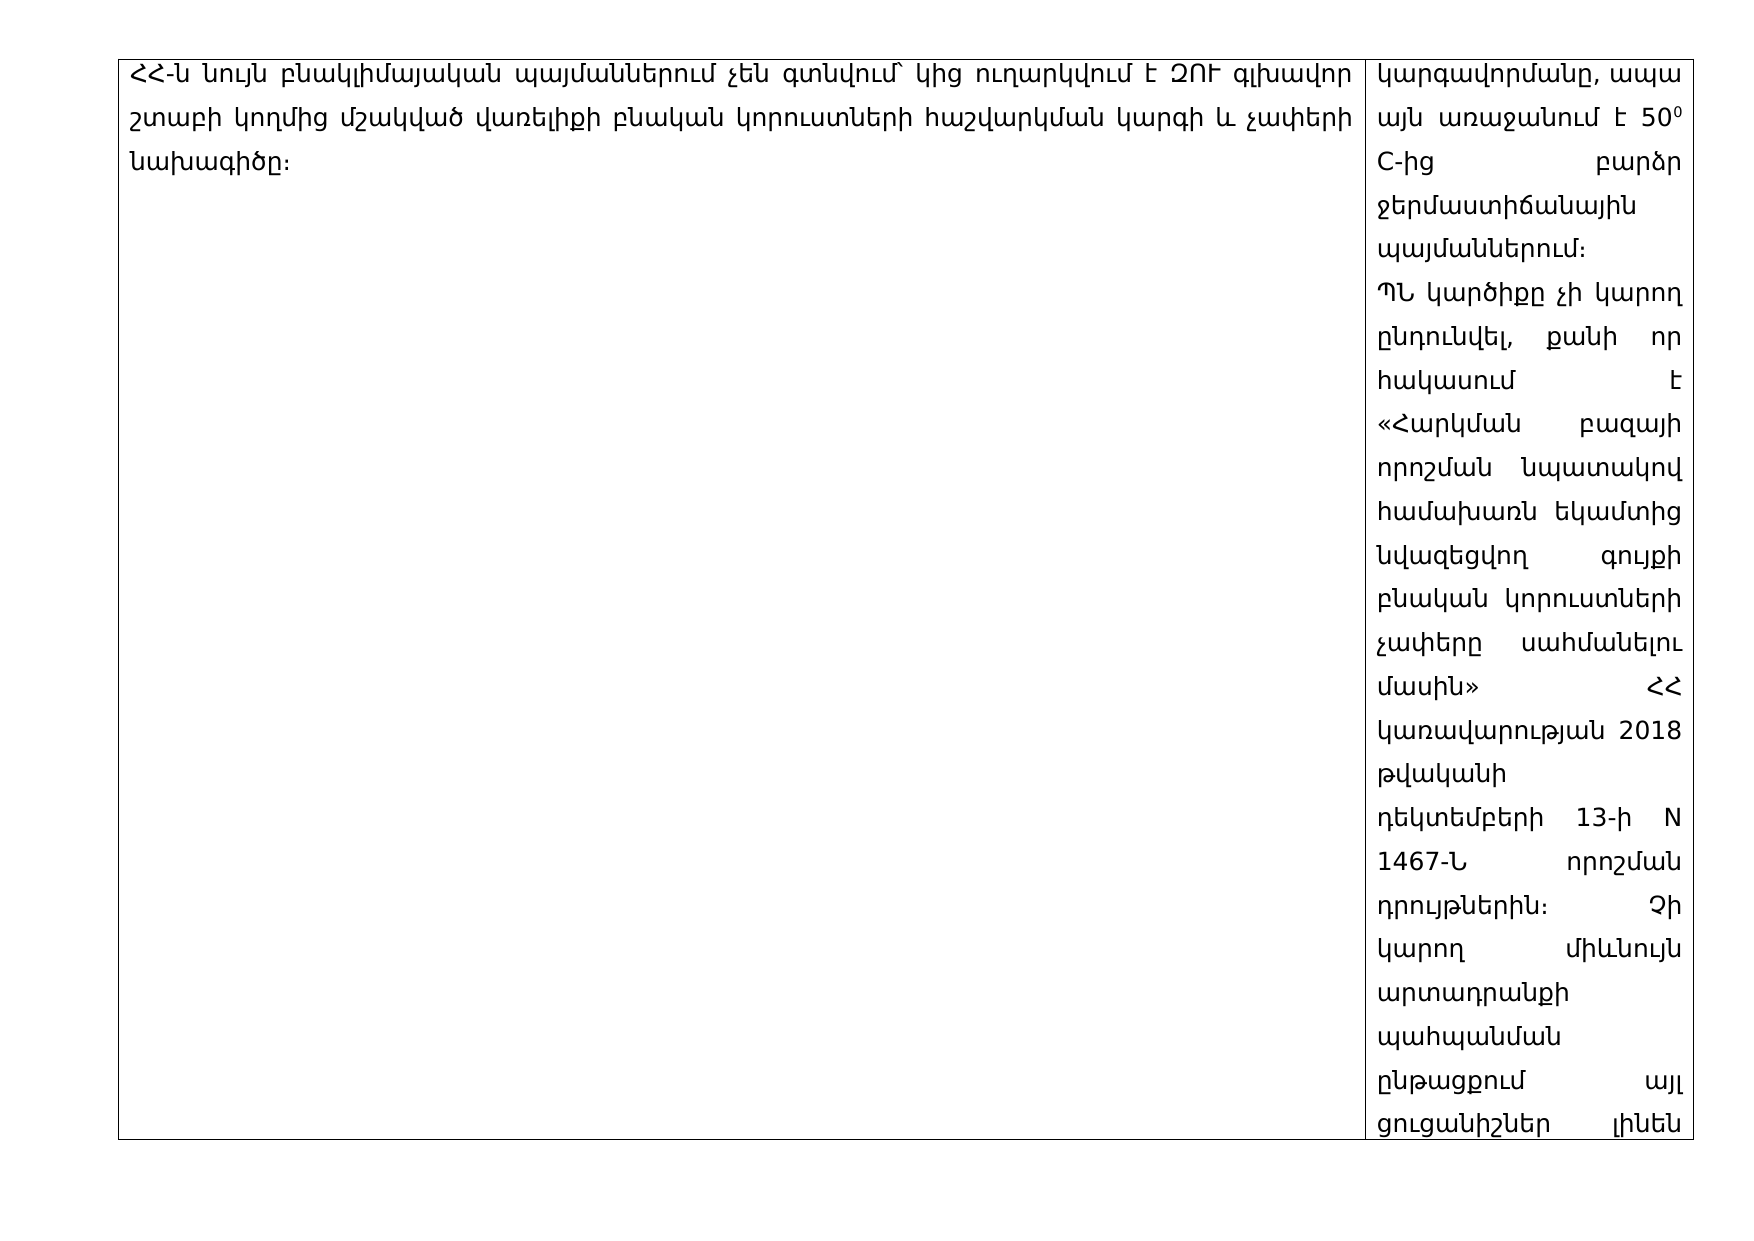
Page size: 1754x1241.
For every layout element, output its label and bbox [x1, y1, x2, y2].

table_cell [1366, 60, 1693, 1139]
table_cell [119, 60, 1365, 1139]
